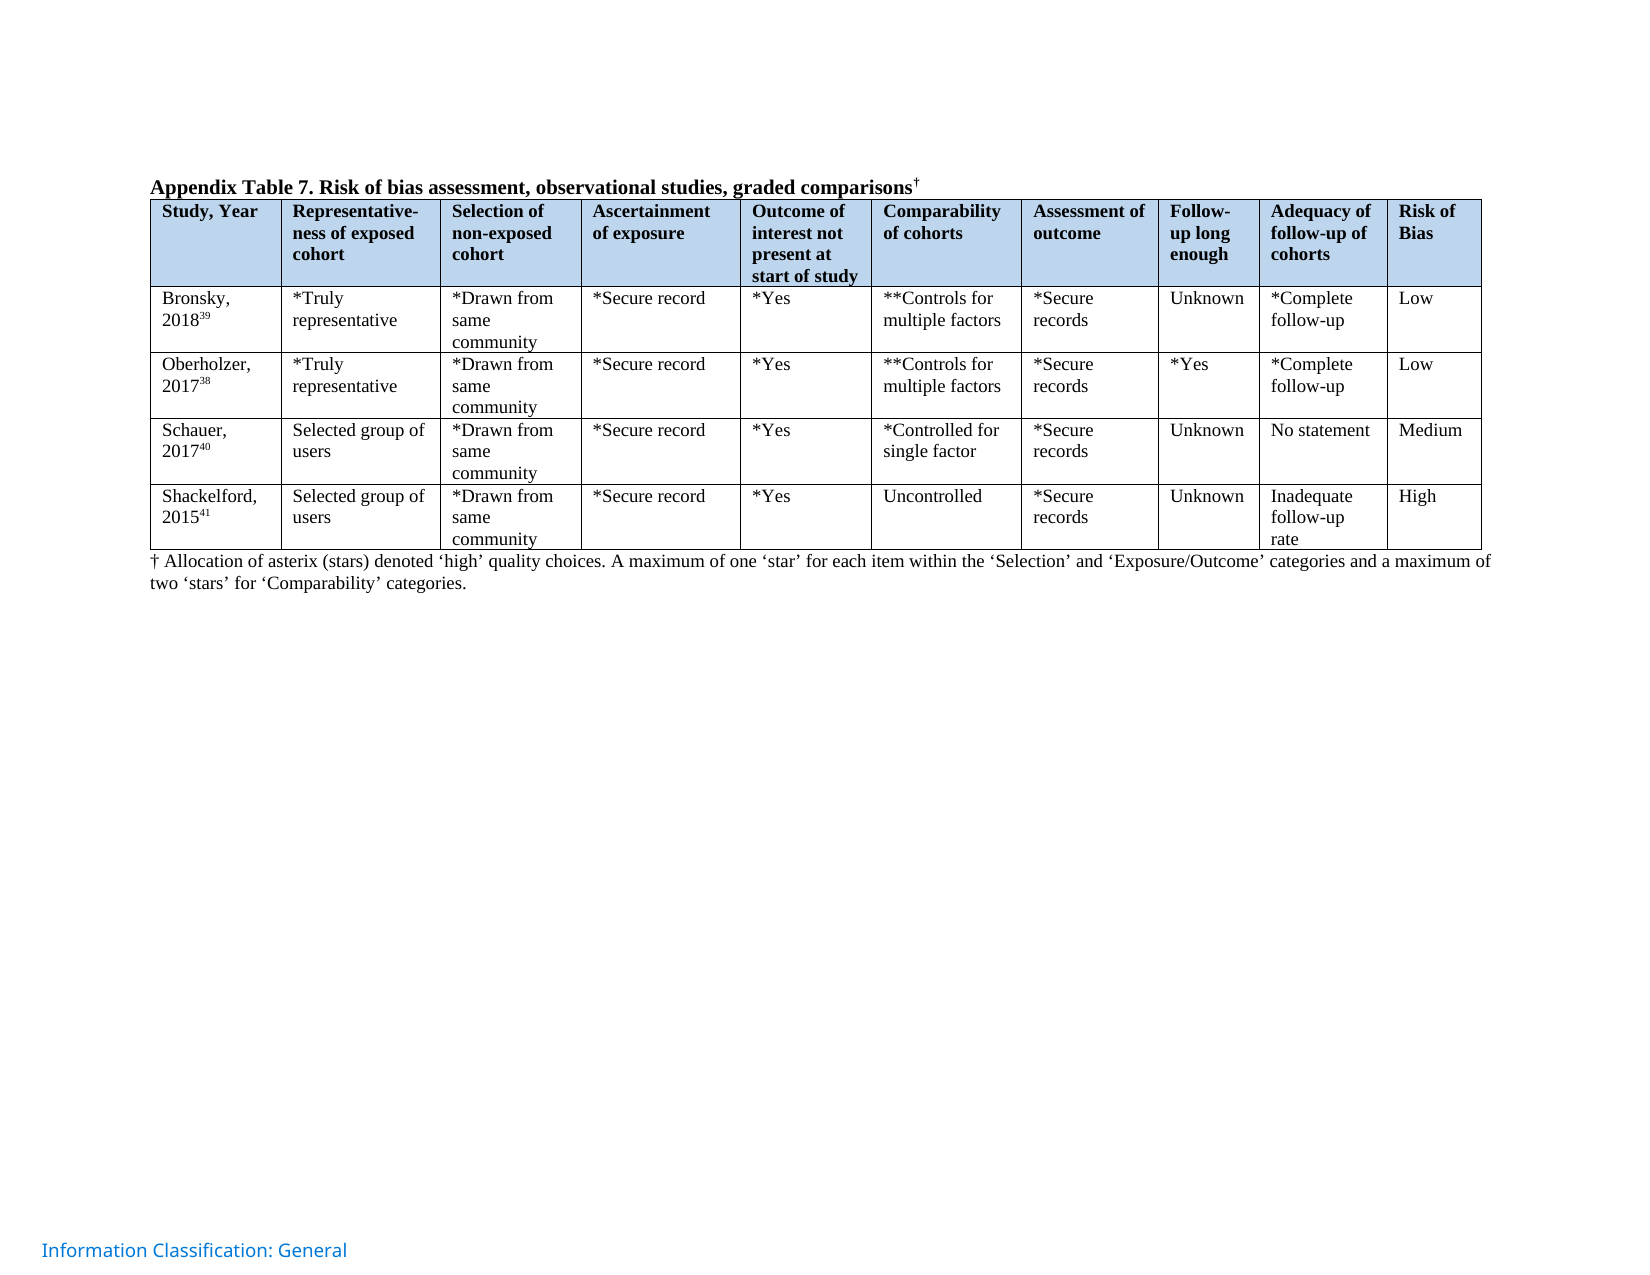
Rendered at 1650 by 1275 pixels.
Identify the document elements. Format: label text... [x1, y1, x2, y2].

table_header Comparability of cohorts [872, 200, 1021, 286]
table_cell *Secure records [1022, 485, 1158, 549]
table_cell Medium [1388, 419, 1481, 483]
table_cell *Drawn from same community [441, 419, 581, 483]
table_header Follow-up long enough [1159, 200, 1259, 286]
table_cell **Controls for multiple factors [872, 287, 1021, 352]
table_cell Selected group of users [282, 485, 440, 549]
table_cell *Yes [1159, 353, 1259, 418]
table_cell *Yes [741, 419, 871, 483]
table_cell Schauer, 201740 [151, 419, 281, 483]
table_cell *Secure records [1022, 287, 1158, 352]
table_cell *Controlled for single factor [872, 419, 1021, 483]
table_cell *Drawn from same community [441, 287, 581, 352]
table_cell *Truly representative [282, 353, 440, 418]
table_cell *Secure record [582, 419, 740, 483]
table_cell *Complete follow-up [1260, 353, 1387, 418]
table_cell *Yes [741, 485, 871, 549]
table_cell Unknown [1159, 485, 1259, 549]
table_cell No statement [1260, 419, 1387, 483]
table_cell *Drawn from same community [441, 485, 581, 549]
table_cell *Secure record [582, 485, 740, 549]
title Appendix Table 7. Risk of bias assessment, observational studies, graded comparisons† [150, 175, 1500, 199]
table_cell *Yes [741, 353, 871, 418]
table_header Selection of non-exposed cohort [441, 200, 581, 286]
table_cell *Complete follow-up [1260, 287, 1387, 352]
table_cell *Secure records [1022, 419, 1158, 483]
table_cell Unknown [1159, 419, 1259, 483]
table_cell *Secure records [1022, 353, 1158, 418]
table_cell *Drawn from same community [441, 353, 581, 418]
text † Allocation of asterix (stars) denoted ‘high’ quality choices. A maximum of one ‘star’ for each item within the ‘Selection’ and ‘Exposure/Outcome’ categories and a maximum of two ‘stars’ for ‘Comparability’ categories. [150, 550, 1500, 593]
table_cell Selected group of users [282, 419, 440, 483]
table_cell Shackelford, 201541 [151, 485, 281, 549]
table_cell Uncontrolled [872, 485, 1021, 549]
table_header Risk of Bias [1388, 200, 1481, 286]
table_cell High [1388, 485, 1481, 549]
table_cell Oberholzer, 201738 [151, 353, 281, 418]
table_header Study, Year [151, 200, 281, 286]
table_cell *Truly representative [282, 287, 440, 352]
table_cell *Yes [741, 287, 871, 352]
table_header Adequacy of follow-up of cohorts [1260, 200, 1387, 286]
table_header Outcome of interest not present at start of study [741, 200, 871, 286]
table_header Ascertainment of exposure [582, 200, 740, 286]
table_cell Inadequate follow-up rate [1260, 485, 1387, 549]
table_cell *Secure record [582, 287, 740, 352]
table_cell Unknown [1159, 287, 1259, 352]
table_header Representative-ness of exposed cohort [282, 200, 440, 286]
table_cell Bronsky, 201839 [151, 287, 281, 352]
table_cell Low [1388, 287, 1481, 352]
table_cell Low [1388, 353, 1481, 418]
table_header Assessment of outcome [1022, 200, 1158, 286]
table_cell *Secure record [582, 353, 740, 418]
table_cell **Controls for multiple factors [872, 353, 1021, 418]
